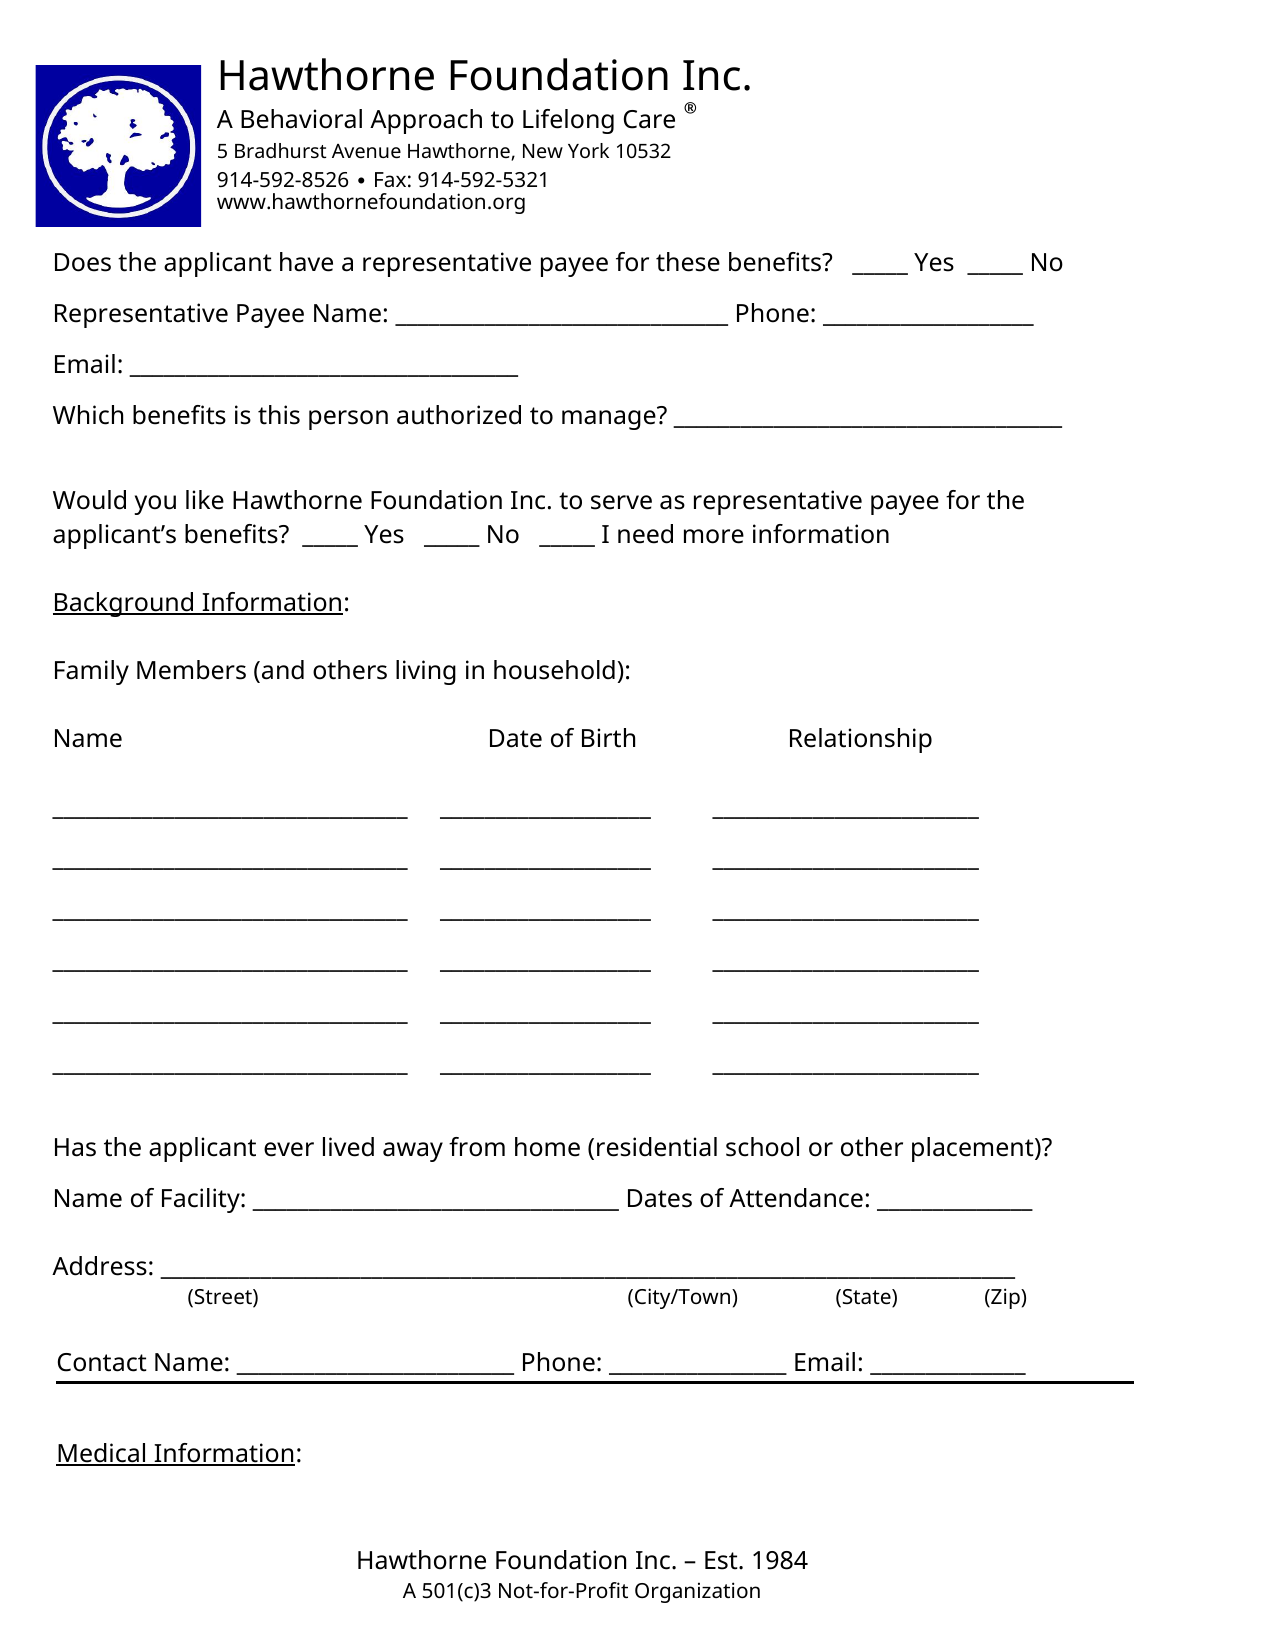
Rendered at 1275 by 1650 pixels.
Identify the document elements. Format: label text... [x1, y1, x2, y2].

picture [35, 65, 202, 227]
text Does the applicant have a representative payee for these benefits? _____ Yes _____ No [37, 244, 1134, 278]
text Background Information: [52, 584, 1134, 619]
text Name of Facility: _________________________________ Dates of Attendance: ______________ [52, 1180, 1134, 1214]
text ________________________________ ___________________ ________________________ [52, 993, 1134, 1027]
text Name Date of Birth Relationship [52, 721, 1134, 755]
text Would you like Hawthorne Foundation Inc. to serve as representative payee for the applicant’s benefits? _____ Yes _____ No _____ I need more information [52, 482, 1134, 551]
text (Street) (City/Town) (State) (Zip) [127, 1282, 1134, 1311]
text Has the applicant ever lived away from home (residential school or other placement)? [37, 1129, 1134, 1163]
text Medical Information: [56, 1435, 1134, 1469]
text ________________________________ ___________________ ________________________ [52, 891, 1134, 925]
text Contact Name: _________________________ Phone: ________________ Email: ______________ [56, 1345, 1134, 1381]
text Address: _____________________________________________________________________________ [52, 1248, 1134, 1282]
text Family Members (and others living in household): [52, 653, 1134, 687]
text Which benefits is this person authorized to manage? ___________________________________ [37, 397, 1134, 431]
text Email: ___________________________________ [37, 346, 1134, 380]
text Representative Payee Name: ______________________________ Phone: ___________________ [37, 295, 1134, 329]
text ________________________________ ___________________ ________________________ [52, 789, 1134, 823]
text ________________________________ ___________________ ________________________ [52, 1044, 1134, 1078]
text ________________________________ ___________________ ________________________ [52, 942, 1134, 976]
text ________________________________ ___________________ ________________________ [37, 840, 1134, 874]
